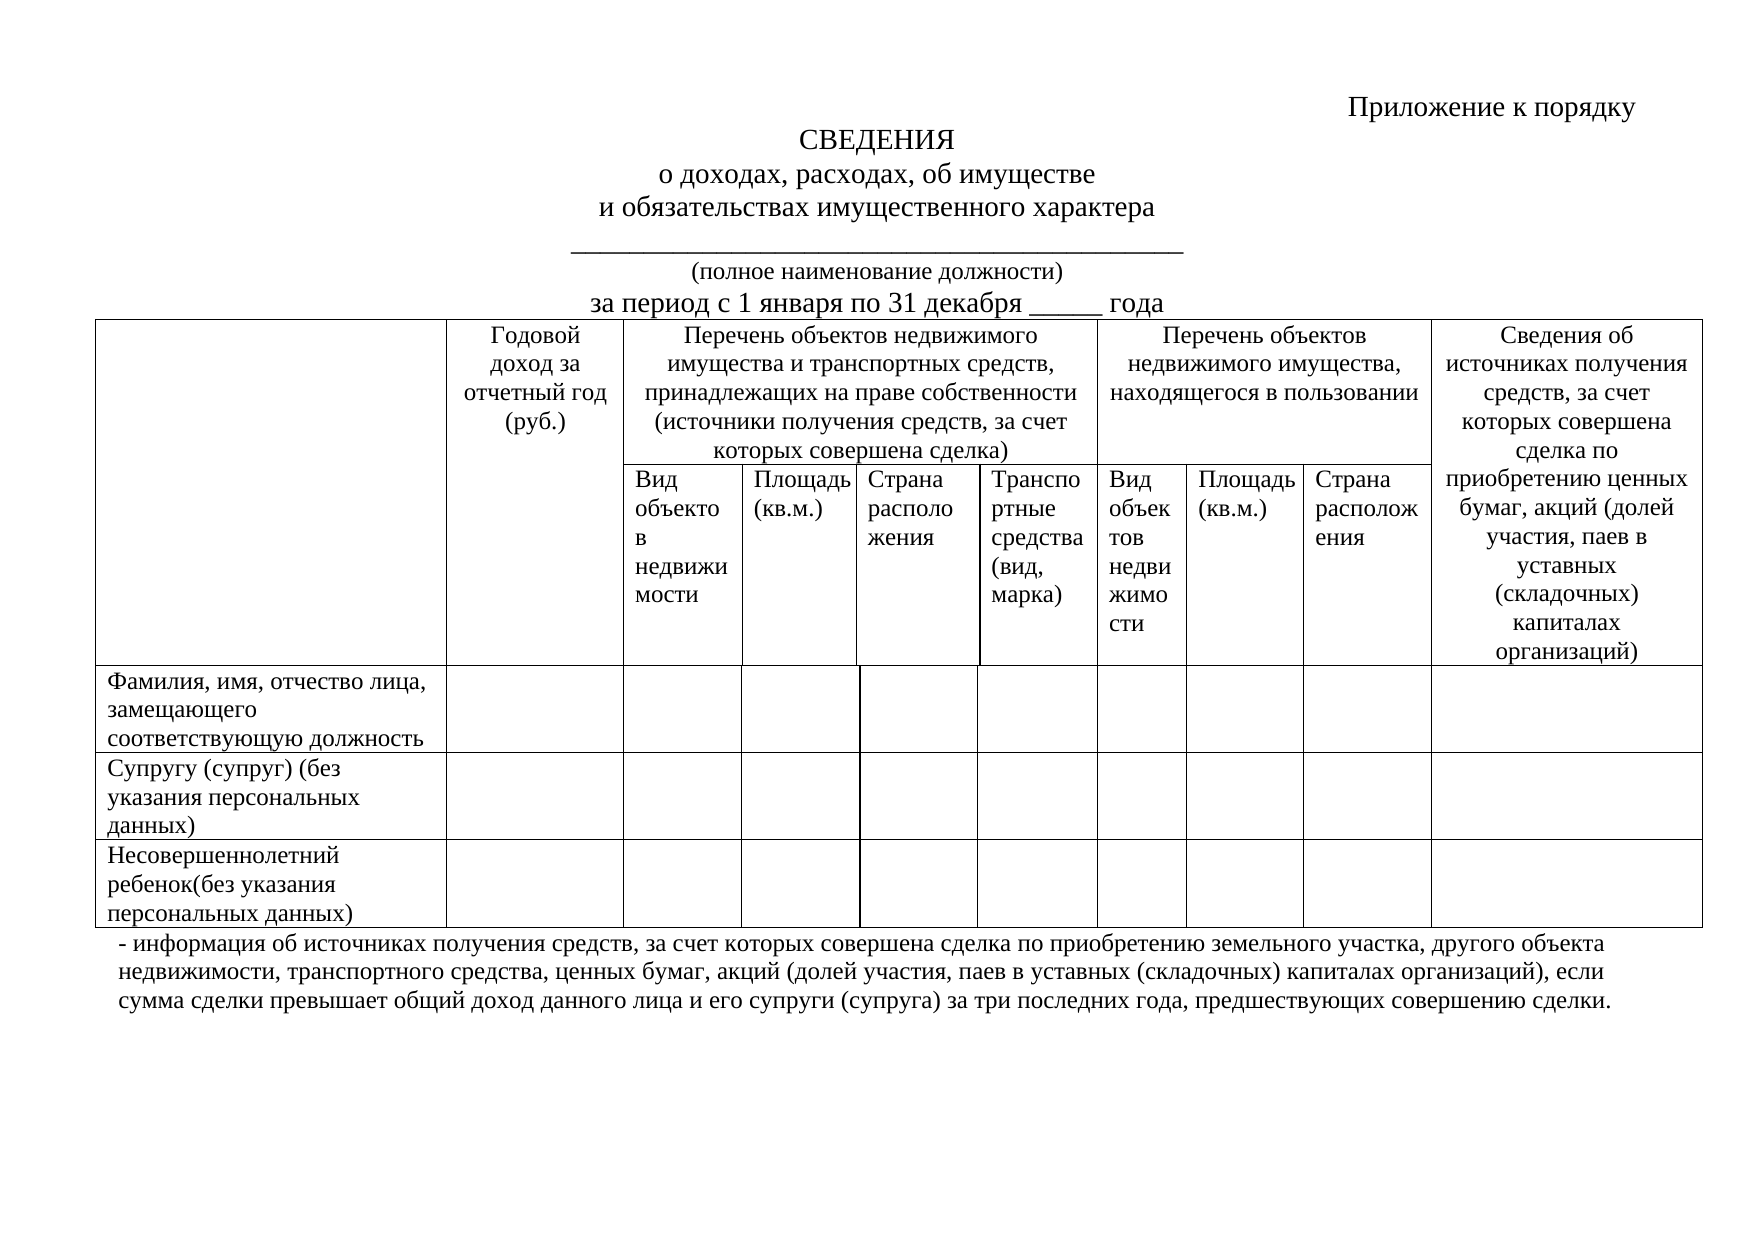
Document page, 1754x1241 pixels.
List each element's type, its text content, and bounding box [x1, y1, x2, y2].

text СВЕДЕНИЯ [118, 122, 1636, 156]
table_cell [1432, 753, 1702, 839]
table_cell Площадь (кв.м.) [743, 465, 856, 665]
table_cell [624, 840, 741, 927]
table_cell Вид объектов недвижимости [1098, 465, 1186, 665]
table_cell [1187, 840, 1303, 927]
table_cell [1304, 840, 1431, 927]
table_cell [1187, 666, 1303, 752]
table_cell Вид объектов недвижимости [624, 465, 742, 665]
table_cell Фамилия, имя, отчество лица, замещающего соответствующую должность [96, 666, 446, 752]
table_cell [1098, 840, 1186, 927]
table_cell Транспортные средства (вид, марка) [981, 465, 1097, 665]
table_cell Страна расположения [857, 465, 979, 665]
table_cell [1304, 666, 1431, 752]
table_cell [624, 753, 741, 839]
table_cell Площадь (кв.м.) [1187, 465, 1303, 665]
table_header Перечень объектов недвижимого имущества, находящегося в пользовании [1098, 320, 1431, 463]
table_cell [978, 753, 1097, 839]
table_cell [742, 753, 859, 839]
table_cell [1432, 666, 1702, 752]
table_cell [742, 666, 859, 752]
text - информация об источниках получения средств, за счет которых совершена сделка по приобретению земельного участка, другого объекта недвижимости, транспортного средства, ценных бумаг, акций (долей участия, паев в уставных (складочных) капиталах организаций), если сумма сделки превышает общий доход данного лица и его супруги (супруга) за три последних года, предшествующих совершению сделки. [118, 928, 1636, 1014]
table_cell [742, 840, 859, 927]
table_cell [624, 666, 741, 752]
text (полное наименование должности) [118, 256, 1636, 285]
text Приложение к порядку [118, 89, 1636, 122]
table_cell [1098, 666, 1186, 752]
text о доходах, расходах, об имуществе [118, 156, 1636, 189]
table_header Сведения об источниках получения средств, за счет которых совершена сделка по приобретению ценных бумаг, акций (долей участия, паев в уставных (складочных) капиталах организаций) [1432, 320, 1702, 665]
table_cell [861, 840, 977, 927]
table_header Перечень объектов недвижимого имущества и транспортных средств, принадлежащих на праве собственности (источники получения средств, за счет которых совершена сделка) [624, 320, 1097, 463]
text и обязательствах имущественного характера [118, 189, 1636, 223]
table_cell [861, 753, 977, 839]
table_cell [1098, 753, 1186, 839]
table_cell Страна расположения [1304, 465, 1431, 665]
table_header [96, 320, 446, 665]
table_cell [861, 666, 977, 752]
table_cell Несовершеннолетний ребенок(без указания персональных данных) [96, 840, 446, 927]
table_cell [447, 753, 623, 839]
table_cell Супругу (супруг) (без указания персональных данных) [96, 753, 446, 839]
table_cell [978, 840, 1097, 927]
table_cell [447, 840, 623, 927]
table_header Годовой доход за отчетный год (руб.) [447, 320, 623, 665]
table_cell [447, 666, 623, 752]
text за период с 1 января по 31 декабря _____ года [118, 285, 1636, 319]
table_cell [1187, 753, 1303, 839]
table_cell [978, 666, 1097, 752]
text __________________________________________ [118, 223, 1636, 256]
table_cell [1432, 840, 1702, 927]
table_cell [1304, 753, 1431, 839]
